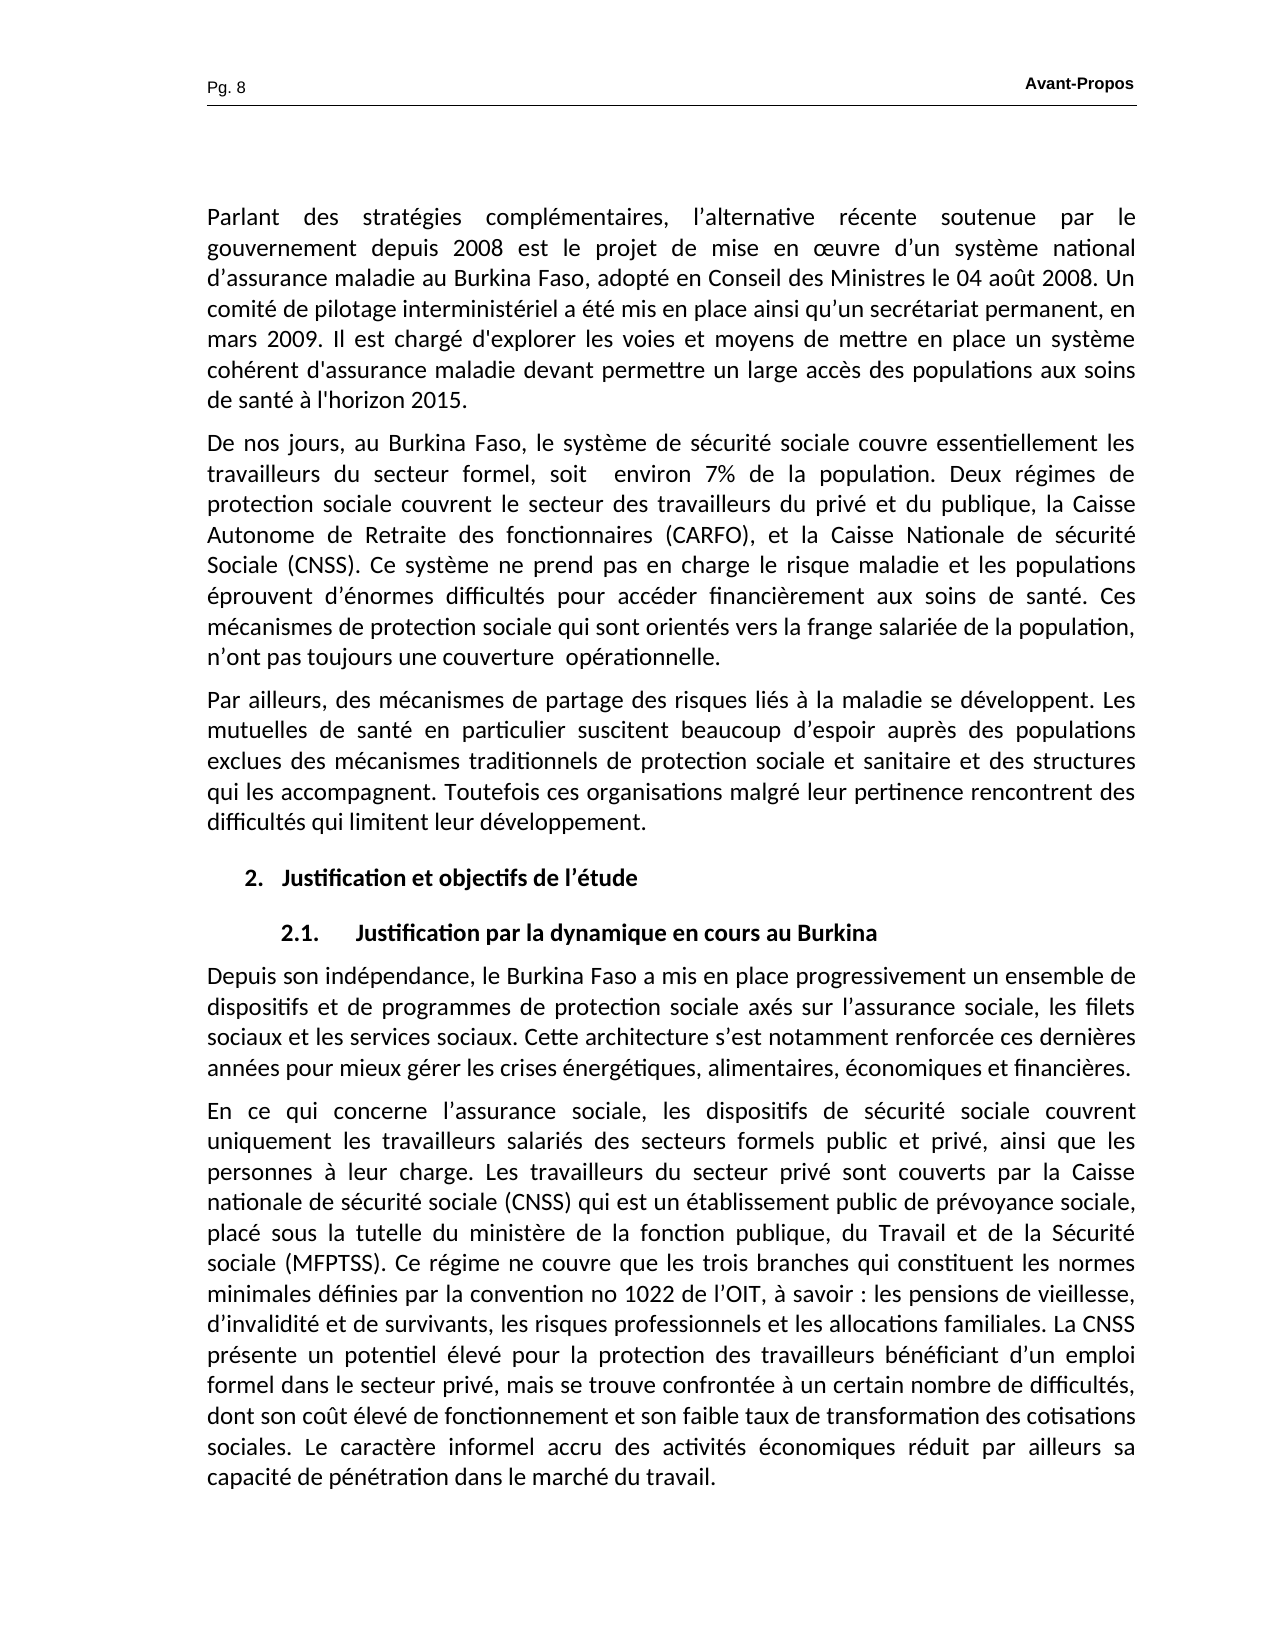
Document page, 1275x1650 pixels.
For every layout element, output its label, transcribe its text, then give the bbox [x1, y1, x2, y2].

list En ce qui concerne l’assurance sociale, les dispositifs de sécurité sociale couvrent uniquement les travailleurs salariés des secteurs formels public et privé, ainsi que les personnes à leur charge. Les travailleurs du secteur privé sont couverts par la Caisse nationale de sécurité sociale (CNSS) qui est un établissement public de prévoyance sociale, placé sous la tutelle du ministère de la fonction publique, du Travail et de la Sécurité sociale (MFPTSS). Ce régime ne couvre que les trois branches qui constituent les normes minimales définies par la convention no 1022 de l’OIT, à savoir : les pensions de vieillesse, d’invalidité et de survivants, les risques professionnels et les allocations familiales. La CNSS présente un potentiel élevé pour la protection des travailleurs bénéficiant d’un emploi formel dans le secteur privé, mais se trouve confrontée à un certain nombre de difficultés, dont son coût élevé de fonctionnement et son faible taux de transformation des cotisations sociales. Le caractère informel accru des activités économiques réduit par ailleurs sa capacité de pénétration dans le marché du travail. [207, 1095, 1137, 1492]
list Par ailleurs, des mécanismes de partage des risques liés à la maladie se développent. Les mutuelles de santé en particulier suscitent beaucoup d’espoir auprès des populations exclues des mécanismes traditionnels de protection sociale et sanitaire et des structures qui les accompagnent. Toutefois ces organisations malgré leur pertinence rencontrent des difficultés qui limitent leur développement. [207, 684, 1137, 837]
list Parlant des stratégies complémentaires, l’alternative récente soutenue par le gouvernement depuis 2008 est le projet de mise en œuvre d’un système national d’assurance maladie au Burkina Faso, adopté en Conseil des Ministres le 04 août 2008. Un comité de pilotage interministériel a été mis en place ainsi qu’un secrétariat permanent, en mars 2009. Il est chargé d'explorer les voies et moyens de mettre en place un système cohérent d'assurance maladie devant permettre un large accès des populations aux soins de santé à l'horizon 2015. [207, 201, 1137, 415]
subtitle Justification par la dynamique en cours au Burkina [281, 917, 1137, 948]
list Depuis son indépendance, le Burkina Faso a mis en place progressivement un ensemble de dispositifs et de programmes de protection sociale axés sur l’assurance sociale, les filets sociaux et les services sociaux. Cette architecture s’est notamment renforcée ces dernières années pour mieux gérer les crises énergétiques, alimentaires, économiques et financières. [207, 960, 1137, 1082]
subtitle Justification et objectifs de l’étude [244, 862, 1137, 892]
list De nos jours, au Burkina Faso, le système de sécurité sociale couvre essentiellement les travailleurs du secteur formel, soit environ 7% de la population. Deux régimes de protection sociale couvrent le secteur des travailleurs du privé et du publique, la Caisse Autonome de Retraite des fonctionnaires (CARFO), et la Caisse Nationale de sécurité Sociale (CNSS). Ce système ne prend pas en charge le risque maladie et les populations éprouvent d’énormes difficultés pour accéder financièrement aux soins de santé. Ces mécanismes de protection sociale qui sont orientés vers la frange salariée de la population, n’ont pas toujours une couverture opérationnelle. [207, 427, 1137, 672]
